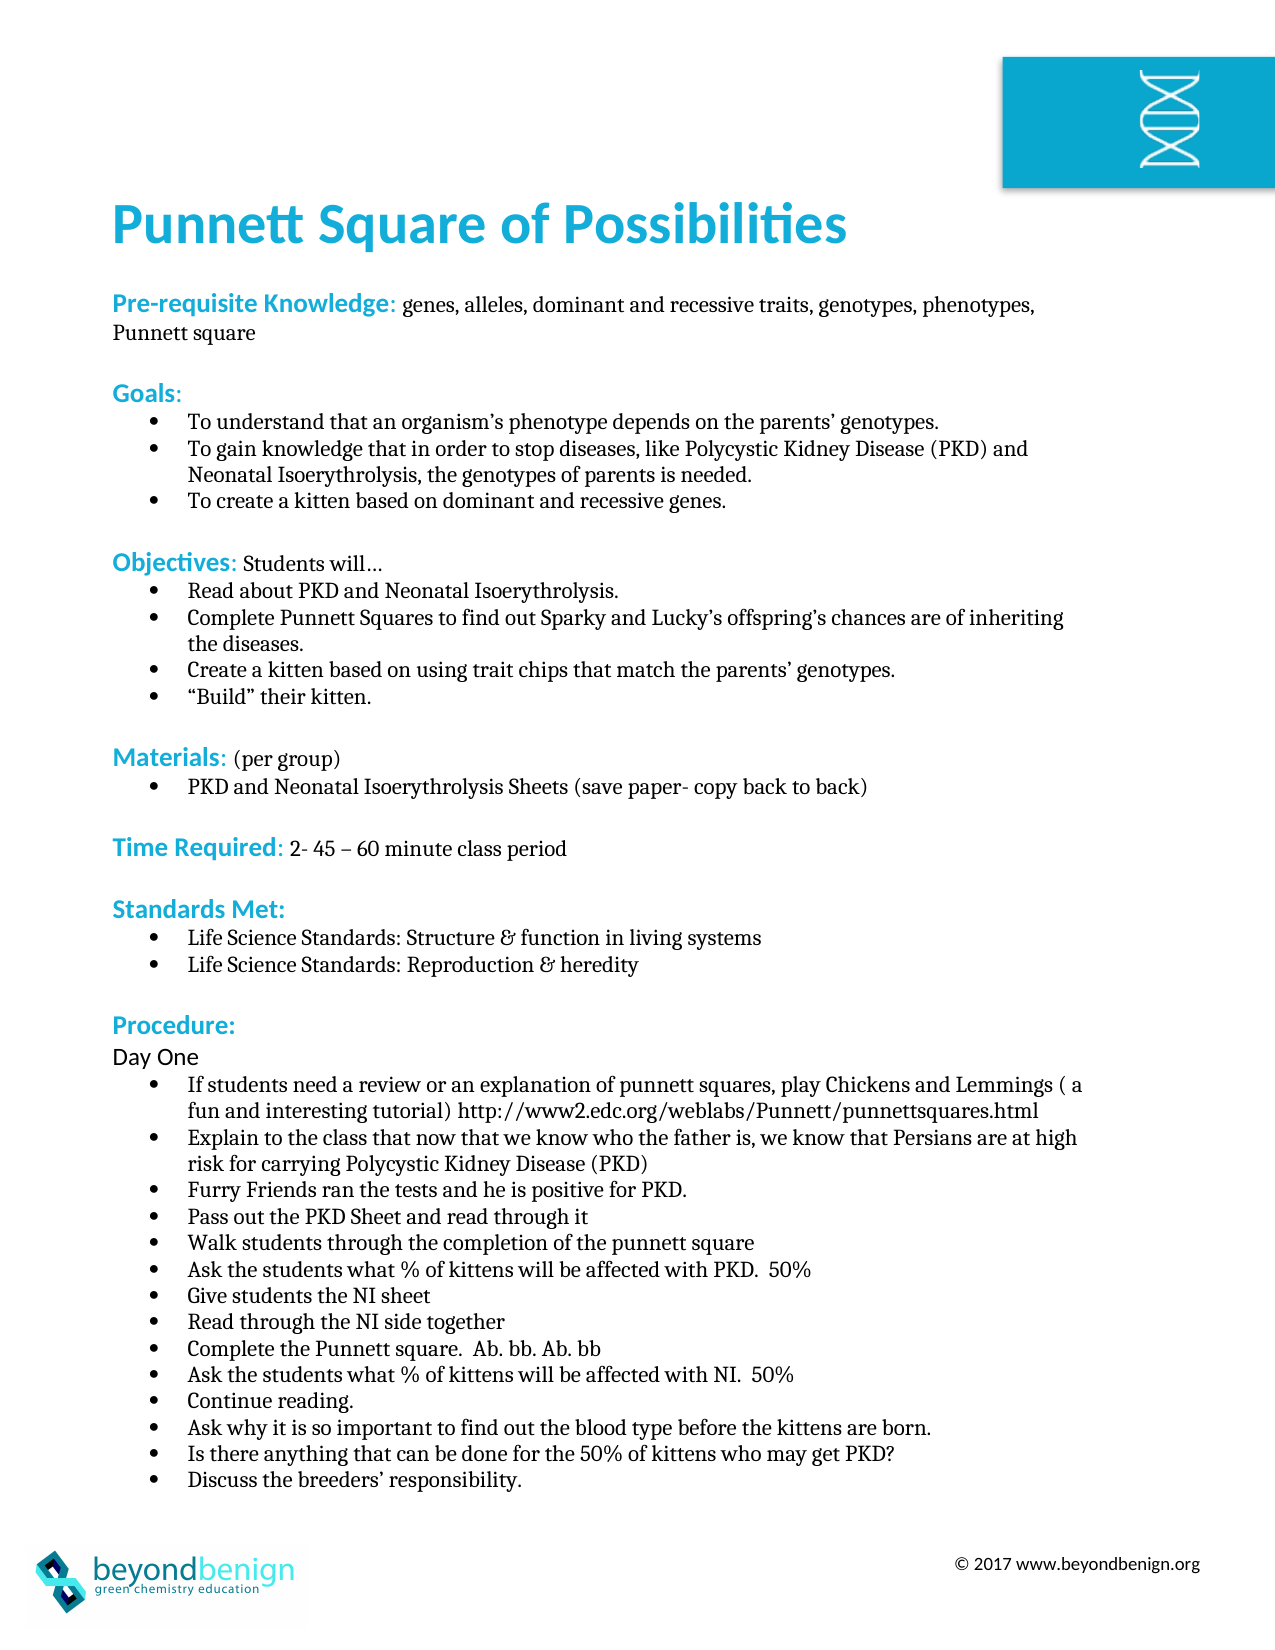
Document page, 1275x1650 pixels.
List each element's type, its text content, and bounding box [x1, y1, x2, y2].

list Continue reading. [150, 1388, 1087, 1414]
picture [24, 1545, 308, 1629]
list Walk students through the completion of the punnett square [150, 1230, 1087, 1256]
list To create a kitten based on dominant and recessive genes. [150, 488, 1087, 514]
text Objectives: Students will… [112, 545, 1087, 578]
text Standards Met: [112, 892, 1087, 925]
list Pass out the PKD Sheet and read through it [150, 1204, 1087, 1230]
text Day One [112, 1041, 1087, 1072]
list Ask the students what % of kittens will be affected with PKD. 50% [150, 1256, 1087, 1283]
list Read about PKD and Neonatal Isoerythrolysis. [150, 578, 1087, 604]
list To gain knowledge that in order to stop diseases, like Polycystic Kidney Disease (PKD) and Neonatal Isoerythrolysis, the genotypes of parents is needed. [150, 436, 1087, 488]
list Ask the students what % of kittens will be affected with NI. 50% [150, 1362, 1087, 1388]
list “Build” their kitten. [150, 683, 1087, 710]
list Life Science Standards: Structure & function in living systems [150, 925, 1087, 951]
list Explain to the class that now that we know who the father is, we know that Persians are at high risk for carrying Polycystic Kidney Disease (PKD) [150, 1124, 1087, 1177]
list Ask why it is so important to find out the blood type before the kittens are born. [150, 1414, 1087, 1441]
list Complete the Punnett square. Ab. bb. Ab. bb [150, 1335, 1087, 1362]
text Time Required: 2- 45 – 60 minute class period [112, 830, 1087, 863]
list Furry Friends ran the tests and he is positive for PKD. [150, 1177, 1087, 1204]
list Is there anything that can be done for the 50% of kittens who may get PKD? [150, 1441, 1087, 1467]
list Complete Punnett Squares to find out Sparky and Lucky’s offspring’s chances are of inheriting the diseases. [150, 604, 1087, 657]
text Punnett Square of Possibilities [112, 166, 1087, 258]
text Procedure: [112, 1008, 1087, 1041]
list Give students the NI sheet [150, 1283, 1087, 1309]
list Life Science Standards: Reproduction & heredity [150, 951, 1087, 978]
list If students need a review or an explanation of punnett squares, play Chickens and Lemmings ( a fun and interesting tutorial) http://www2.edc.org/weblabs/Punnett/punnettsquares.html [150, 1072, 1087, 1124]
list Discuss the breeders’ responsibility. [150, 1467, 1087, 1493]
list Read through the NI side together [150, 1309, 1087, 1335]
list PKD and Neonatal Isoerythrolysis Sheets (save paper- copy back to back) [150, 773, 1087, 800]
list Create a kitten based on using trait chips that match the parents’ genotypes. [150, 657, 1087, 683]
text Pre-requisite Knowledge: genes, alleles, dominant and recessive traits, genotypes, phenotypes, Punnett square [112, 286, 1087, 346]
text Materials: (per group) [112, 740, 1087, 773]
list To understand that an organism’s phenotype depends on the parents’ genotypes. [150, 409, 1087, 436]
text Goals: [112, 376, 1087, 409]
